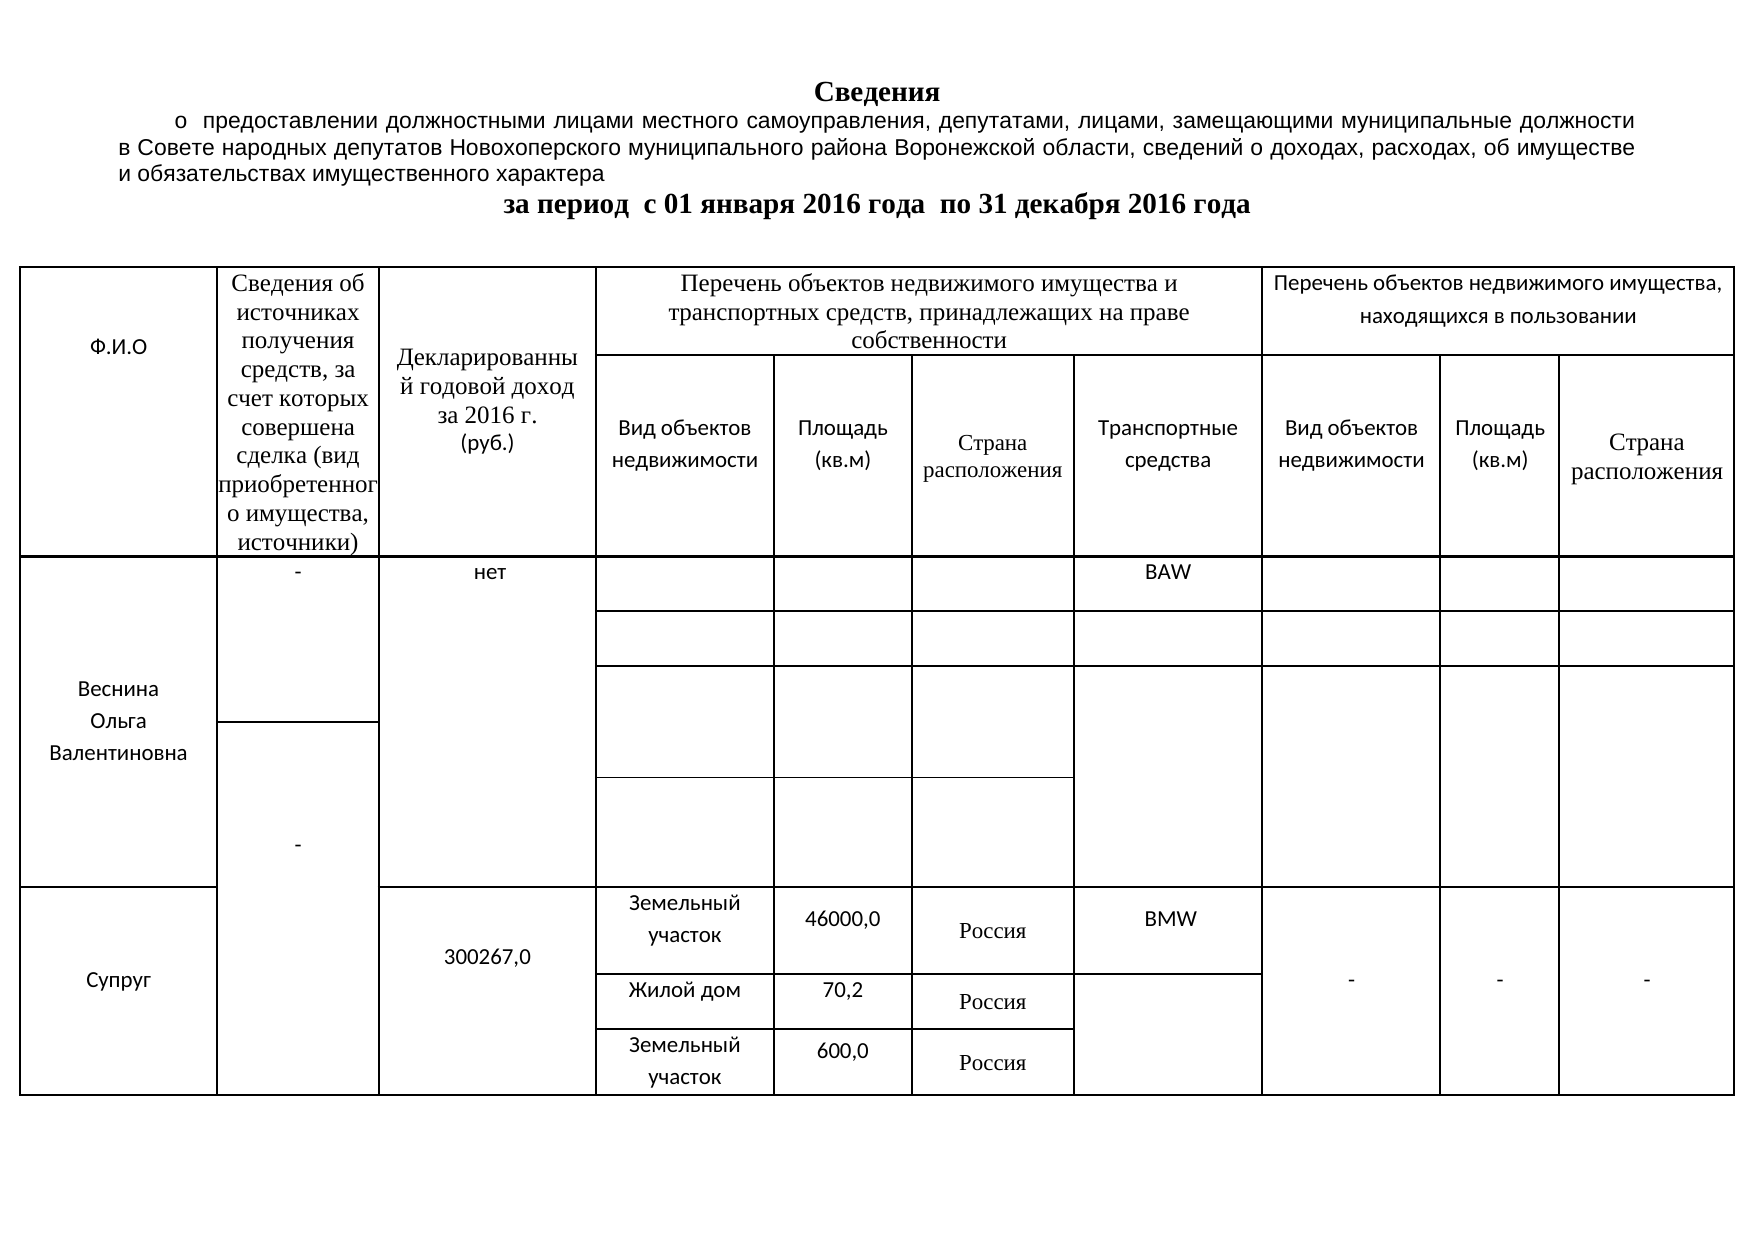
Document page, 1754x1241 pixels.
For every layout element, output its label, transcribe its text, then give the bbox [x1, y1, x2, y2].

table_cell [1441, 558, 1558, 610]
table_cell [1075, 975, 1261, 1094]
table_cell 300267,0 [380, 888, 595, 1094]
table_cell [775, 612, 911, 665]
table_cell Страна расположения [1560, 356, 1733, 555]
table_cell 46000,0 [775, 888, 911, 973]
table_cell - [1560, 888, 1733, 1094]
table_cell [913, 558, 1073, 610]
table_cell [1263, 558, 1439, 610]
table_header Ф.И.О [21, 268, 216, 555]
table_cell [597, 558, 773, 610]
table_cell [1560, 612, 1733, 665]
table_cell Жилой дом [597, 975, 773, 1028]
table_cell Вид объектов недвижимости [1263, 356, 1439, 555]
table_cell Транспортные средства [1075, 356, 1261, 555]
table_cell Страна расположения [913, 356, 1073, 555]
table_header Перечень объектов недвижимого имущества и транспортных средств, принадлежащих на праве собственности [597, 268, 1261, 354]
text за период с 01 января 2016 года по 31 декабря 2016 года [118, 186, 1636, 220]
table_cell Площадь (кв.м) [775, 356, 911, 555]
table_header Перечень объектов недвижимого имущества, находящихся в пользовании [1263, 268, 1733, 354]
table_cell - [1263, 888, 1439, 1094]
table_cell Россия [913, 975, 1073, 1028]
table_cell [1560, 558, 1733, 610]
table_cell Земельный участок [597, 888, 773, 973]
table_header Сведения об источниках получения средств, за счет которых совершена сделка (вид приобретенног о имущества, источники) [218, 268, 378, 555]
table_cell [913, 612, 1073, 665]
table_cell Земельный участок [597, 1030, 773, 1094]
table_cell [597, 667, 773, 777]
table_header Декларированный годовой доход за . (руб.) [380, 268, 595, 555]
table_cell [913, 667, 1073, 777]
text Сведения [118, 74, 1636, 107]
table_cell Вид объектов недвижимости [597, 356, 773, 555]
table_cell 600,0 [775, 1030, 911, 1094]
table_cell [1441, 612, 1558, 665]
table_cell [1263, 667, 1439, 886]
table_cell [597, 612, 773, 665]
table_cell - [218, 723, 378, 1094]
table_cell [913, 778, 1073, 886]
table_cell Россия [913, 1030, 1073, 1094]
table_cell BMW [1075, 888, 1261, 973]
table_cell [1263, 612, 1439, 665]
table_cell [775, 558, 911, 610]
table_cell Супруг [21, 888, 216, 1094]
table_cell [775, 667, 911, 777]
table_cell [1560, 667, 1733, 886]
table_cell [775, 778, 911, 886]
table_cell Россия [913, 888, 1073, 973]
table_cell 70,2 [775, 975, 911, 1028]
table_cell [1441, 667, 1558, 886]
table_cell нет [380, 558, 595, 886]
table_cell BAW [1075, 558, 1261, 610]
table_cell - [1441, 888, 1558, 1094]
table_cell [1075, 667, 1261, 886]
table_cell [1075, 612, 1261, 665]
text о предоставлении должностными лицами местного самоуправления, депутатами, лицами, замещающими муниципальные должности в Совете народных депутатов Новохоперского муниципального района Воронежской области, сведений о доходах, расходах, об имуществе и обязательствах имущественного характера [118, 107, 1636, 186]
table_cell Площадь (кв.м) [1441, 356, 1558, 555]
table_cell [597, 778, 773, 886]
table_cell Веснина Ольга Валентиновна [21, 558, 216, 886]
table_cell - [218, 558, 378, 721]
